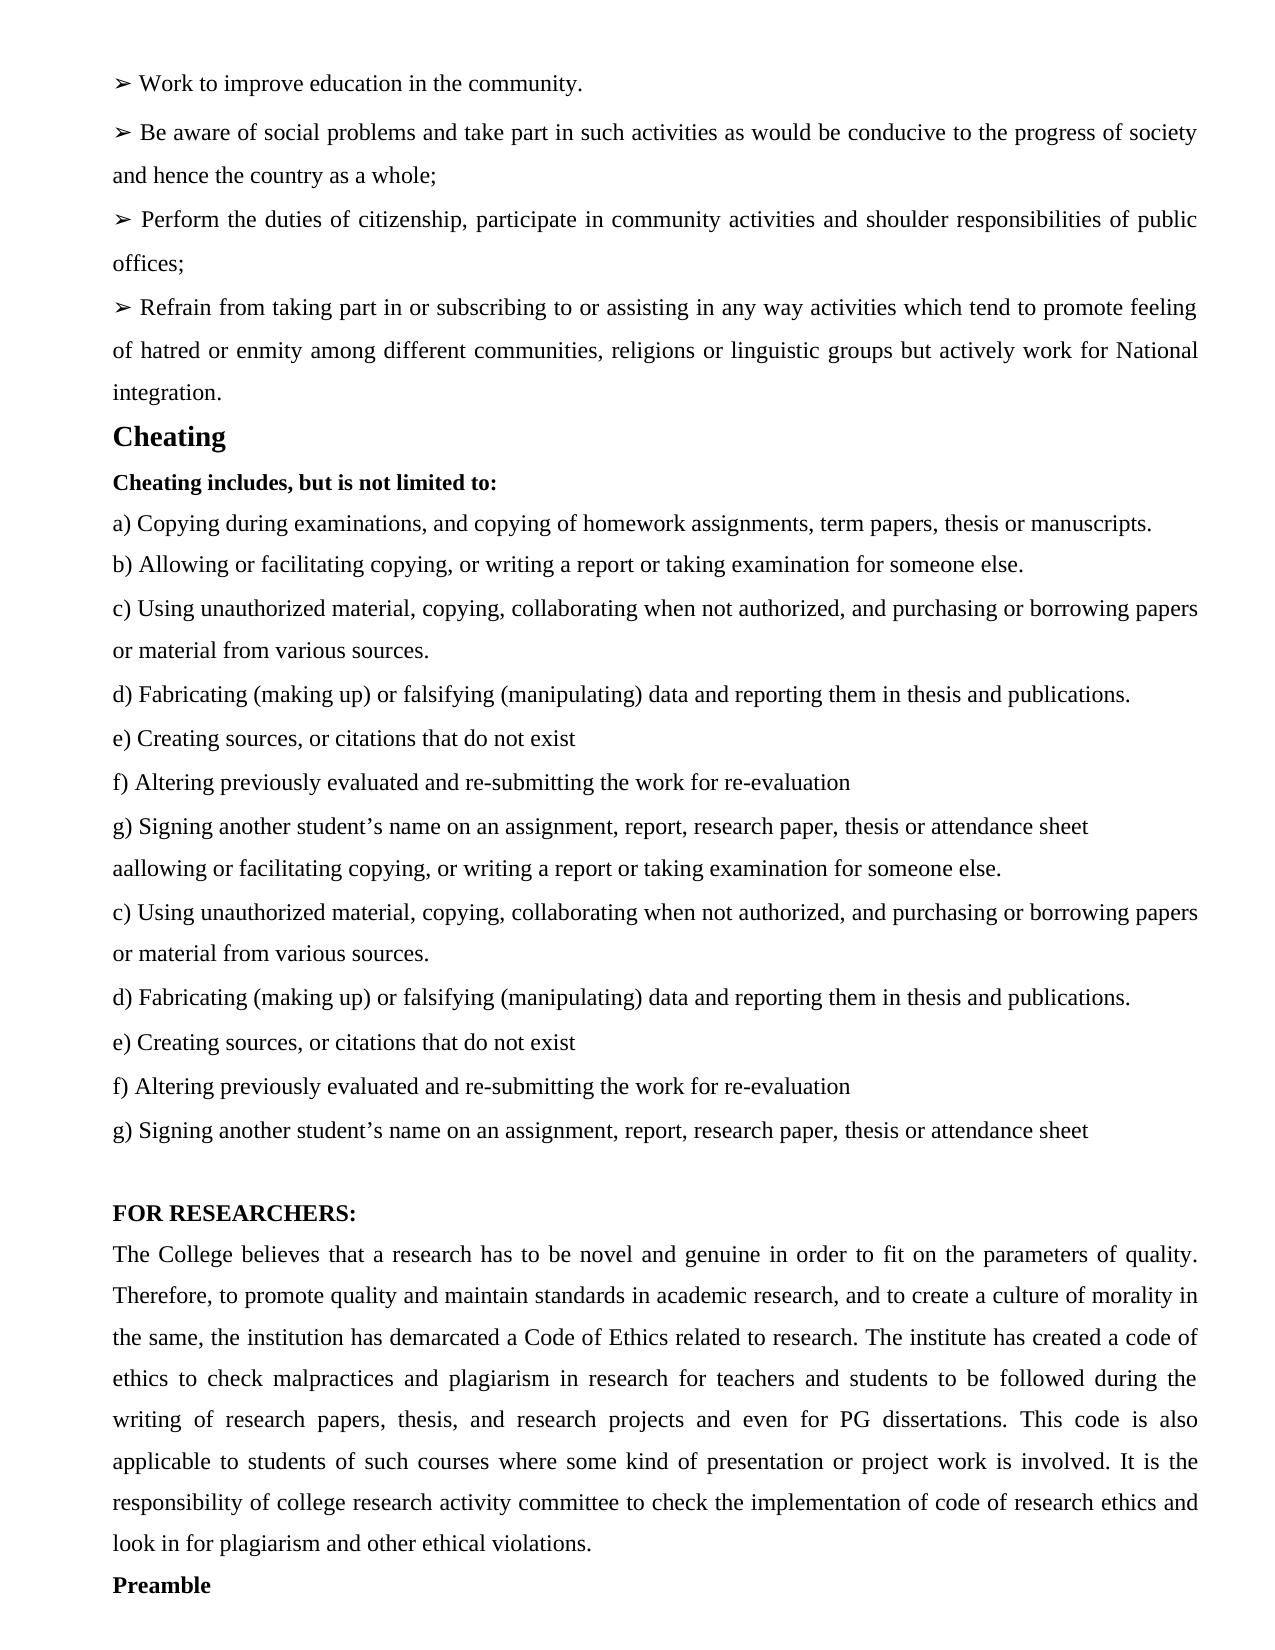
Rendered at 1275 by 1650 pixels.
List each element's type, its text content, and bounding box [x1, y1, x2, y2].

text FOR RESEARCHERS: [112, 1198, 1200, 1226]
text aallowing or facilitating copying, or writing a report or taking examination for someone else. [112, 854, 1200, 881]
text c) Using unauthorized material, copying, collaborating when not authorized, and purchasing or borrowing papers or material from various sources. [112, 898, 1200, 967]
text d) Fabricating (making up) or falsifying (manipulating) data and reporting them in thesis and publications. [112, 680, 1200, 707]
text f) Altering previously evaluated and re-submitting the work for re-evaluation [112, 1072, 1200, 1099]
text a) Copying during examinations, and copying of homework assignments, term papers, thesis or manuscripts. [112, 509, 1200, 536]
text Cheating [112, 419, 1200, 452]
text b) Allowing or facilitating copying, or writing a report or taking examination for someone else. [112, 550, 1200, 578]
text g) Signing another student’s name on an assignment, report, research paper, thesis or attendance sheet [112, 1116, 1200, 1143]
text c) Using unauthorized material, copying, collaborating when not authorized, and purchasing or borrowing papers or material from various sources. [112, 594, 1200, 663]
text ➢ Perform the duties of citizenship, participate in community activities and shoulder responsibilities of public offices; [112, 202, 1200, 276]
text e) Creating sources, or citations that do not exist [112, 1027, 1200, 1055]
text ➢ Work to improve education in the community. [112, 66, 1200, 98]
text f) Altering previously evaluated and re-submitting the work for re-evaluation [112, 768, 1200, 796]
text Cheating includes, but is not limited to: [112, 469, 1200, 496]
text g) Signing another student’s name on an assignment, report, research paper, thesis or attendance sheet [112, 812, 1200, 840]
text Preamble [112, 1571, 1200, 1598]
text e) Creating sources, or citations that do not exist [112, 724, 1200, 752]
text The College believes that a research has to be novel and genuine in order to fit on the parameters of quality. Therefore, to promote quality and maintain standards in academic research, and to create a culture of morality in the same, the institution has demarcated a Code of Ethics related to research. The institute has created a code of ethics to check malpractices and plagiarism in research for teachers and students to be followed during the writing of research papers, thesis, and research projects and even for PG dissertations. This code is also applicable to students of such courses where some kind of presentation or project work is involved. It is the responsibility of college research activity committee to check the implementation of code of research ethics and look in for plagiarism and other ethical violations. [112, 1240, 1200, 1557]
text ➢ Be aware of social problems and take part in such activities as would be conducive to the progress of society and hence the country as a whole; [112, 114, 1200, 188]
text ➢ Refrain from taking part in or subscribing to or assisting in any way activities which tend to promote feeling of hatred or enmity among different communities, religions or linguistic groups but actively work for National integration. [112, 290, 1200, 405]
text d) Fabricating (making up) or falsifying (manipulating) data and reporting them in thesis and publications. [112, 983, 1200, 1011]
